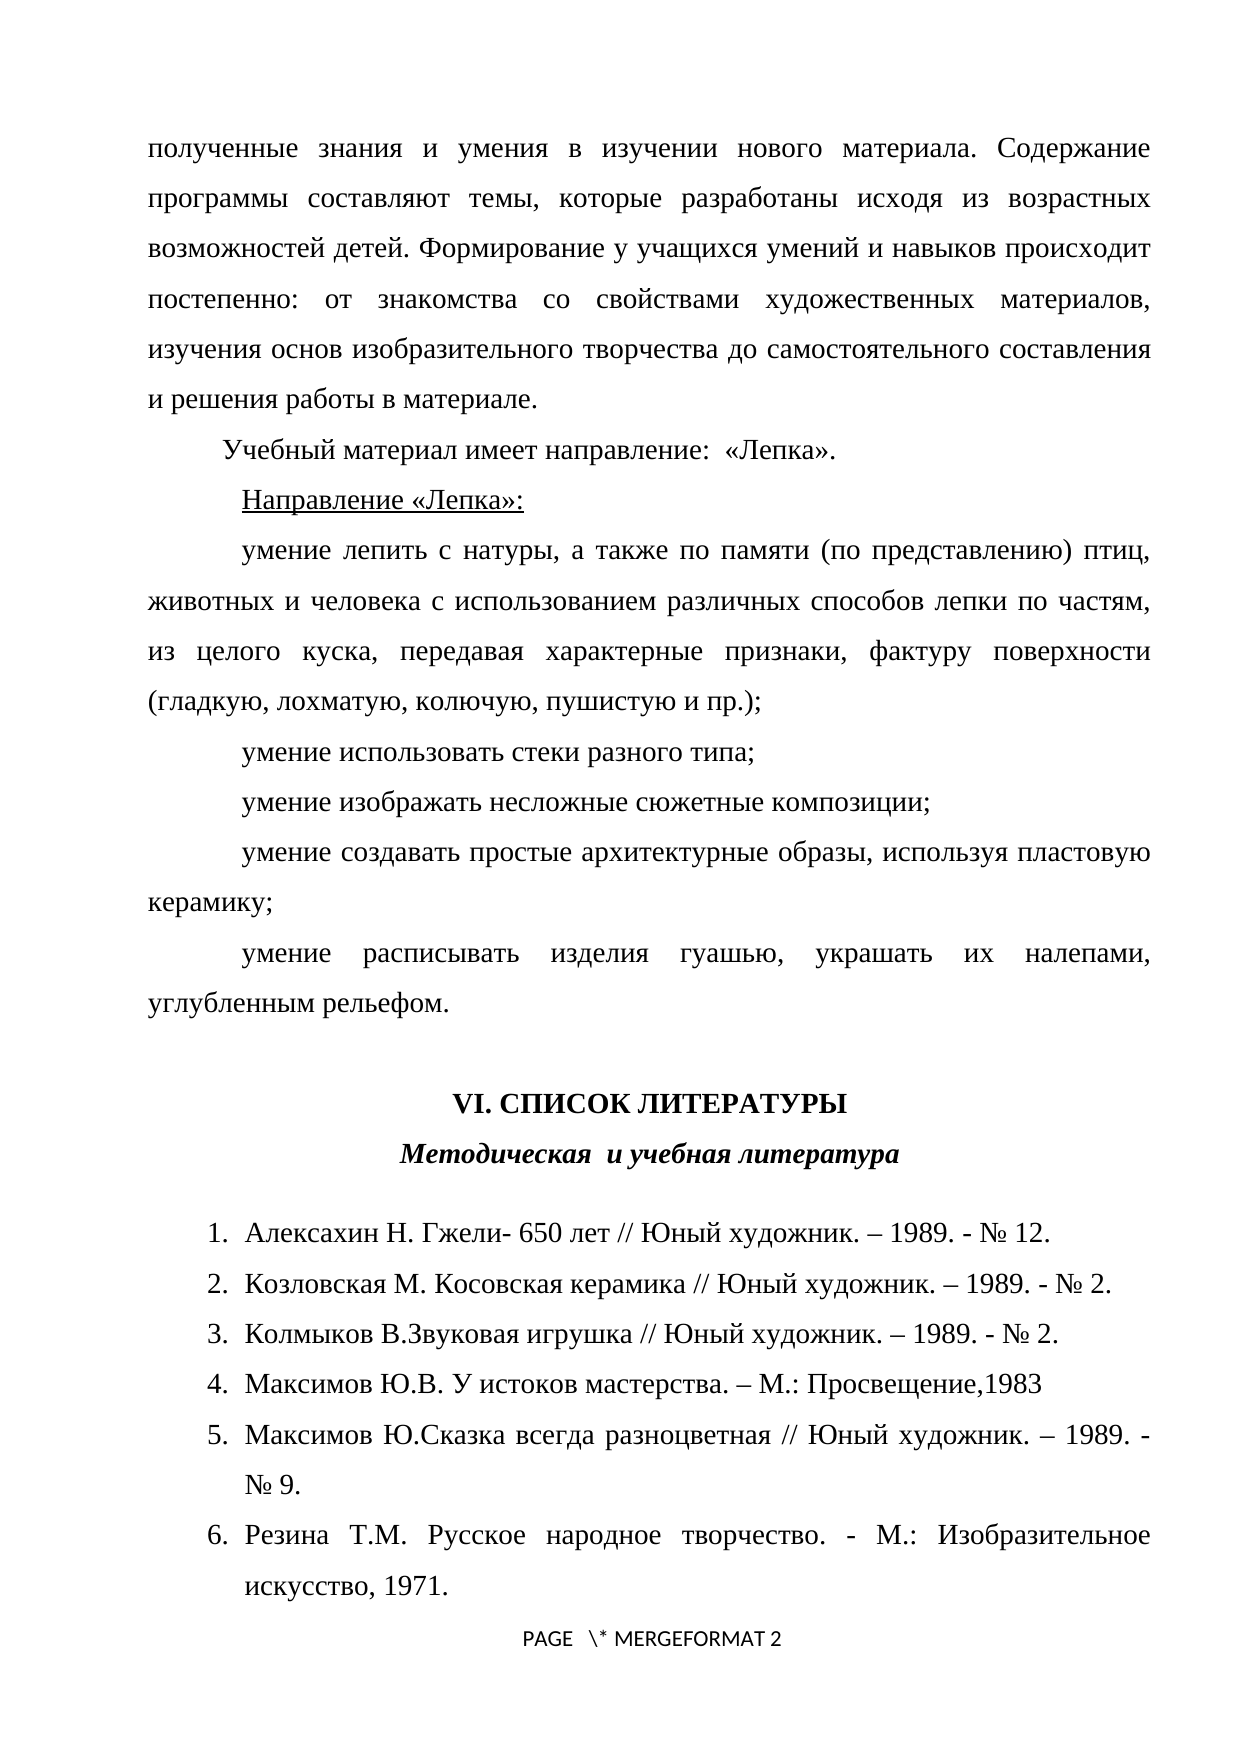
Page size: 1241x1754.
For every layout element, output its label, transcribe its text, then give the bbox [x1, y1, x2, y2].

list Козловская М. Косовская керамика // Юный художник. – 1989. - № 2. [207, 1266, 1152, 1299]
list Максимов Ю.Сказка всегда разноцветная // Юный художник. – 1989. - № 9. [207, 1417, 1152, 1501]
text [148, 130, 1152, 415]
text VI. СПИСОК ЛИТЕРАТУРЫ [148, 1086, 1152, 1119]
list Резина Т.М. Русское народное творчество. - М.: Изобразительное искусство, 1971. [207, 1517, 1152, 1601]
text Методическая и учебная литература [148, 1136, 1152, 1170]
text умение использовать стеки разного типа; [148, 734, 1152, 767]
text умение расписывать изделия гуашью, украшать их налепами, углубленным рельефом. [148, 935, 1152, 1019]
text умение создавать простые архитектурные образы, используя пластовую керамику; [148, 834, 1152, 918]
list Максимов Ю.В. У истоков мастерства. – М.: Просвещение,1983 [207, 1367, 1152, 1400]
text Направление «Лепка»: [148, 482, 1152, 516]
list Колмыков В.Звуковая игрушка // Юный художник. – 1989. - № 2. [207, 1316, 1152, 1350]
text умение изображать несложные сюжетные композиции; [148, 784, 1152, 817]
text Учебный материал имеет направление: «Лепка». [148, 432, 1152, 465]
list Алексахин Н. Гжели- 650 лет // Юный художник. – 1989. - № 12. [207, 1216, 1152, 1249]
text умение лепить с натуры, а также по памяти (по представлению) птиц, животных и человека с использованием различных способов лепки по частям, из целого куска, передавая характерные признаки, фактуру поверхности (гладкую, лохматую, колючую, пушистую и пр.); [148, 532, 1152, 717]
